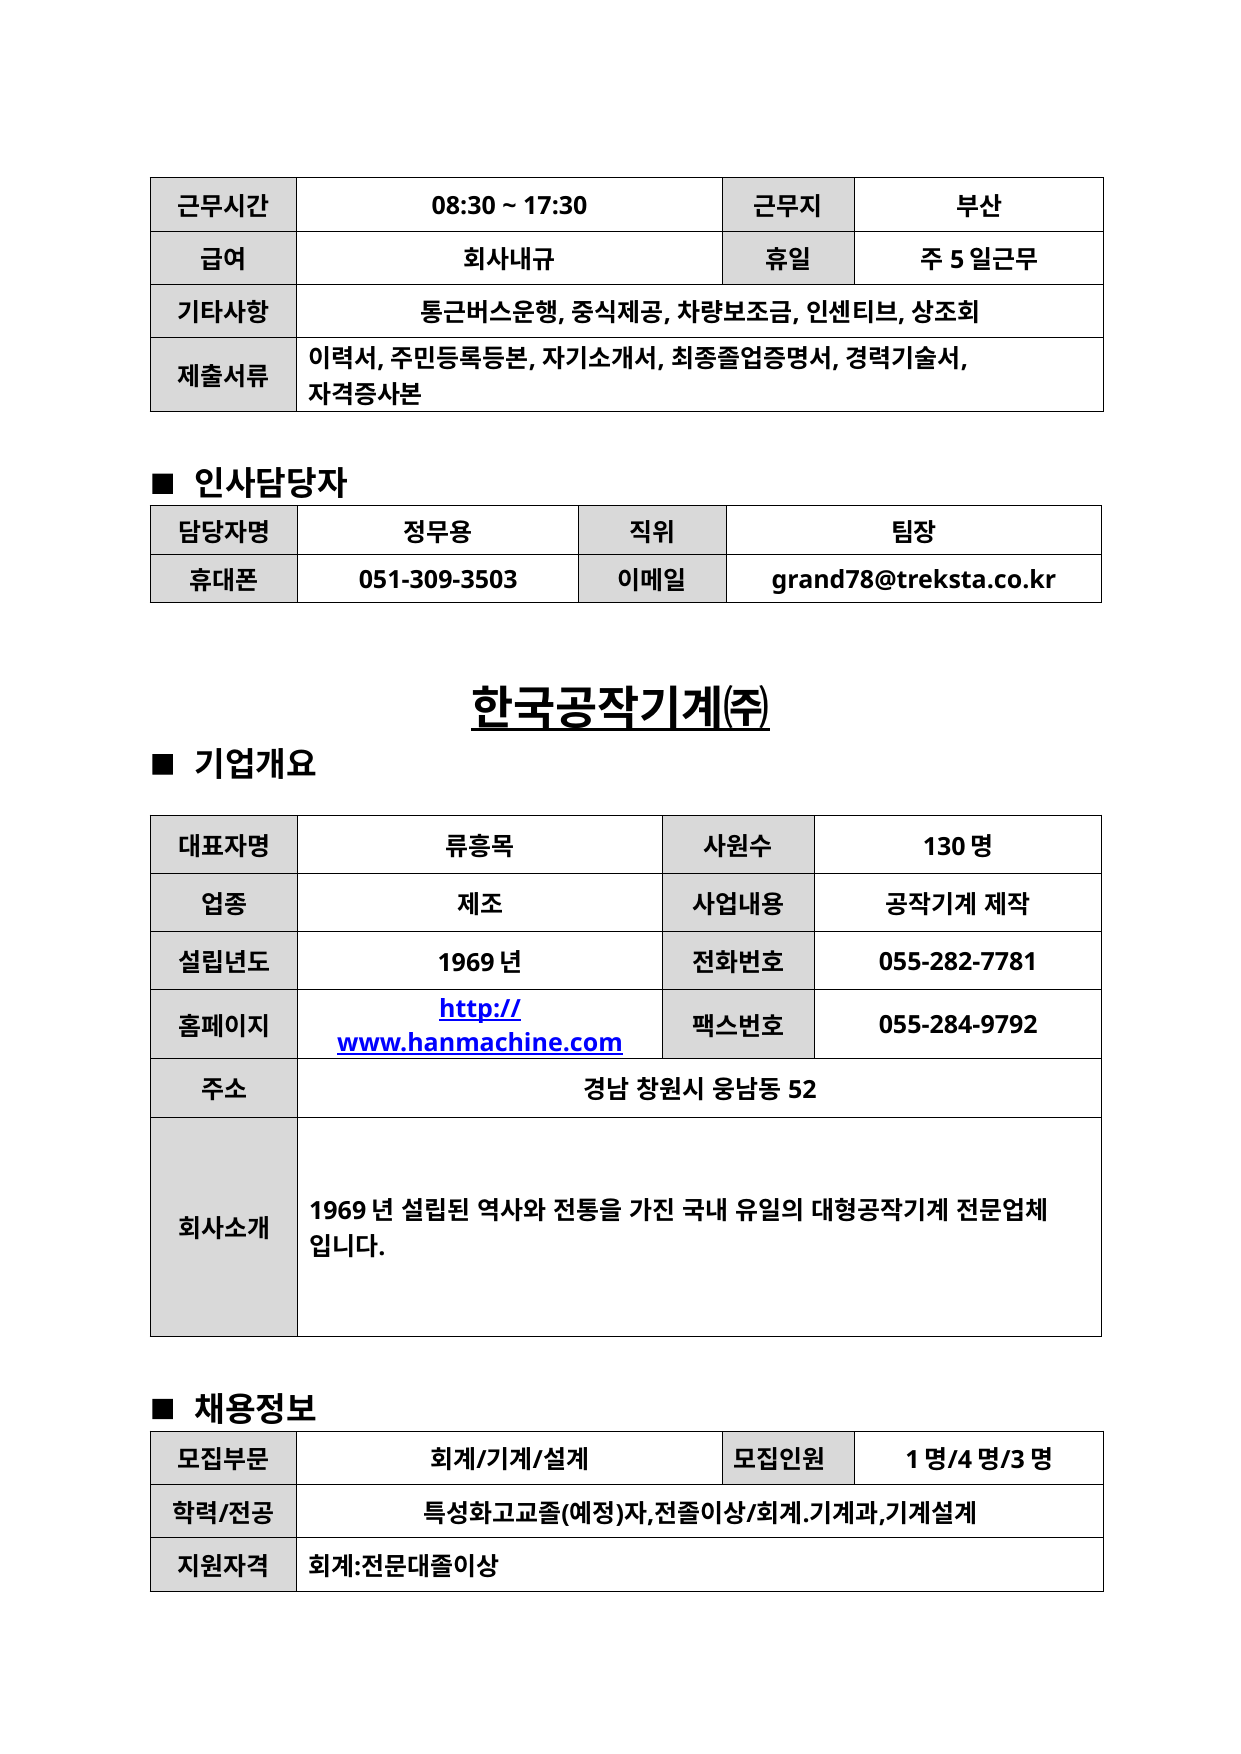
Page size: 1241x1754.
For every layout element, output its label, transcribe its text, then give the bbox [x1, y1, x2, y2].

table_header 1명/4명/3명 [855, 1432, 1103, 1484]
table_cell 제조 [298, 874, 662, 931]
table_cell 지원자격 [151, 1538, 296, 1591]
table_cell 이력서, 주민등록등본, 자기소개서, 최종졸업증명서, 경력기술서, 자격증사본 [297, 338, 1103, 411]
list 기업개요 [150, 738, 1090, 786]
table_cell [297, 1538, 1103, 1591]
table_header 모집부문 [151, 1432, 296, 1484]
table_cell 설립년도 [151, 932, 297, 989]
table_cell grand78@treksta.co.kr [727, 555, 1101, 602]
table_cell 사업내용 [663, 874, 814, 931]
table_cell 08:30 ~ 17:30 [297, 178, 722, 231]
table_cell 1969년 [298, 932, 662, 989]
text 한국공작기계㈜ [150, 671, 1090, 738]
table_header 사원수 [663, 816, 814, 873]
table_header 류흥목 [298, 816, 662, 873]
table_header 130명 [815, 816, 1101, 873]
table_cell 팩스번호 [663, 990, 814, 1058]
table_cell 근무지 [723, 178, 854, 231]
table_cell 회사소개 [151, 1118, 297, 1336]
table_cell 055-284-9792 [815, 990, 1101, 1058]
table_header 정무용 [298, 506, 578, 554]
table_header 회계/기계/설계 [297, 1432, 722, 1484]
table_cell 전화번호 [663, 932, 814, 989]
table_cell 제출서류 [151, 338, 296, 411]
table_header 직위 [579, 506, 726, 554]
table_cell 부산 [855, 178, 1103, 231]
table_cell 통근버스운행, 중식제공, 차량보조금, 인센티브, 상조회 [297, 285, 1103, 337]
table_header 팀장 [727, 506, 1101, 554]
table_header 모집인원 [723, 1432, 854, 1484]
table_cell 급여 [151, 232, 296, 284]
table_cell 경남 창원시 웅남동 52 [298, 1059, 1101, 1117]
table_header 담당자명 [151, 506, 297, 554]
table_cell 주소 [151, 1059, 297, 1117]
list 인사담당자 [150, 457, 1090, 505]
table_cell 휴일 [723, 232, 854, 284]
table_cell 주 5일근무 [855, 232, 1103, 284]
table_cell 055-282-7781 [815, 932, 1101, 989]
table_cell 회사내규 [297, 232, 722, 284]
list 채용정보 [150, 1382, 1090, 1431]
table_cell 홈페이지 [151, 990, 297, 1058]
table_cell 기타사항 [151, 285, 296, 337]
table_cell 공작기계 제작 [815, 874, 1101, 931]
table_cell 휴대폰 [151, 555, 297, 602]
table_header 대표자명 [151, 816, 297, 873]
table_cell 학력/전공 [151, 1485, 296, 1537]
table_cell 근무시간 [151, 178, 296, 231]
table_cell 1969년 설립된 역사와 전통을 가진 국내 유일의 대형공작기계 전문업체 입니다. [298, 1118, 1101, 1336]
table_cell 업종 [151, 874, 297, 931]
table_cell http://www.hanmachine.com [298, 990, 662, 1058]
table_cell 051-309-3503 [298, 555, 578, 602]
table_cell 이메일 [579, 555, 726, 602]
table_cell 특성화고교졸(예정)자,전졸이상/회계.기계과,기계설계 [297, 1485, 1103, 1537]
